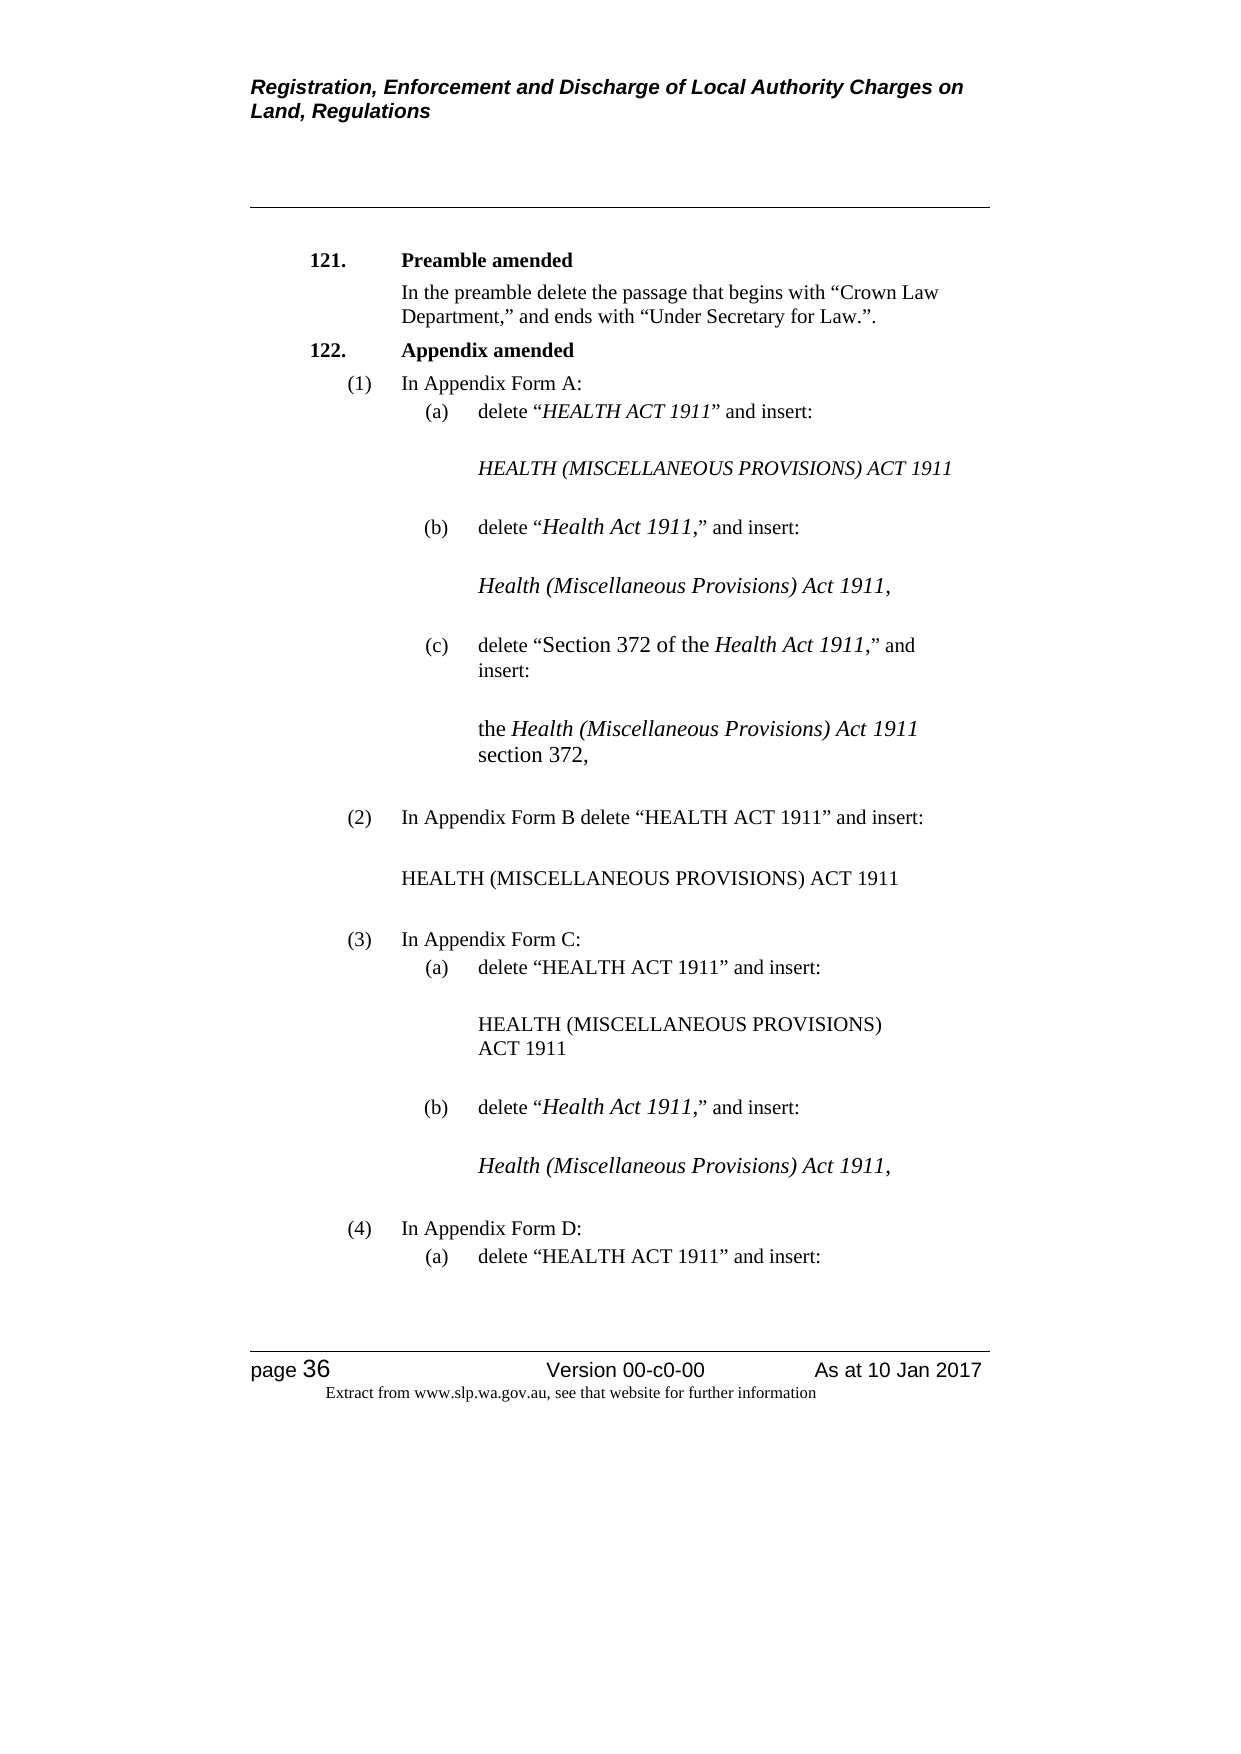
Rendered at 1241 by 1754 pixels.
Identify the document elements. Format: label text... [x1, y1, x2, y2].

text Health (Miscellaneous Provisions) Act 1911 [389, 1012, 960, 1060]
text (a) delete “HEALTH ACT 1911” and insert: [389, 955, 960, 979]
text Health (Miscellaneous Provisions) Act 1911 [389, 456, 960, 480]
text In the preamble delete the passage that begins with “Crown Law Department,” and ends with “Under Secretary for Law.”. [312, 280, 960, 328]
text Health (Miscellaneous Provisions) Act 1911, [389, 572, 960, 599]
text (b) delete “Health Act 1911,” and insert: [389, 513, 960, 539]
text (2) In Appendix Form B delete “HEALTH ACT 1911” and insert: [312, 805, 960, 829]
text the Health (Miscellaneous Provisions) Act 1911 section 372, [389, 715, 960, 768]
subtitle 122. Appendix amended [309, 338, 960, 362]
text (c) delete “Section 372 of the Health Act 1911,” and insert: [389, 632, 960, 682]
text (a) delete “HEALTH ACT 1911” and insert: [389, 399, 960, 423]
text (4) In Appendix Form D: [312, 1216, 960, 1240]
text (b) delete “Health Act 1911,” and insert: [389, 1093, 960, 1119]
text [389, 1244, 960, 1268]
text Health (Miscellaneous Provisions) Act 1911, [389, 1152, 960, 1179]
text Health (Miscellaneous Provisions) Act 1911 [312, 866, 960, 890]
text (1) In Appendix Form A: [312, 371, 960, 395]
text (3) In Appendix Form C: [312, 927, 960, 951]
subtitle 121. Preamble amended [309, 247, 960, 272]
